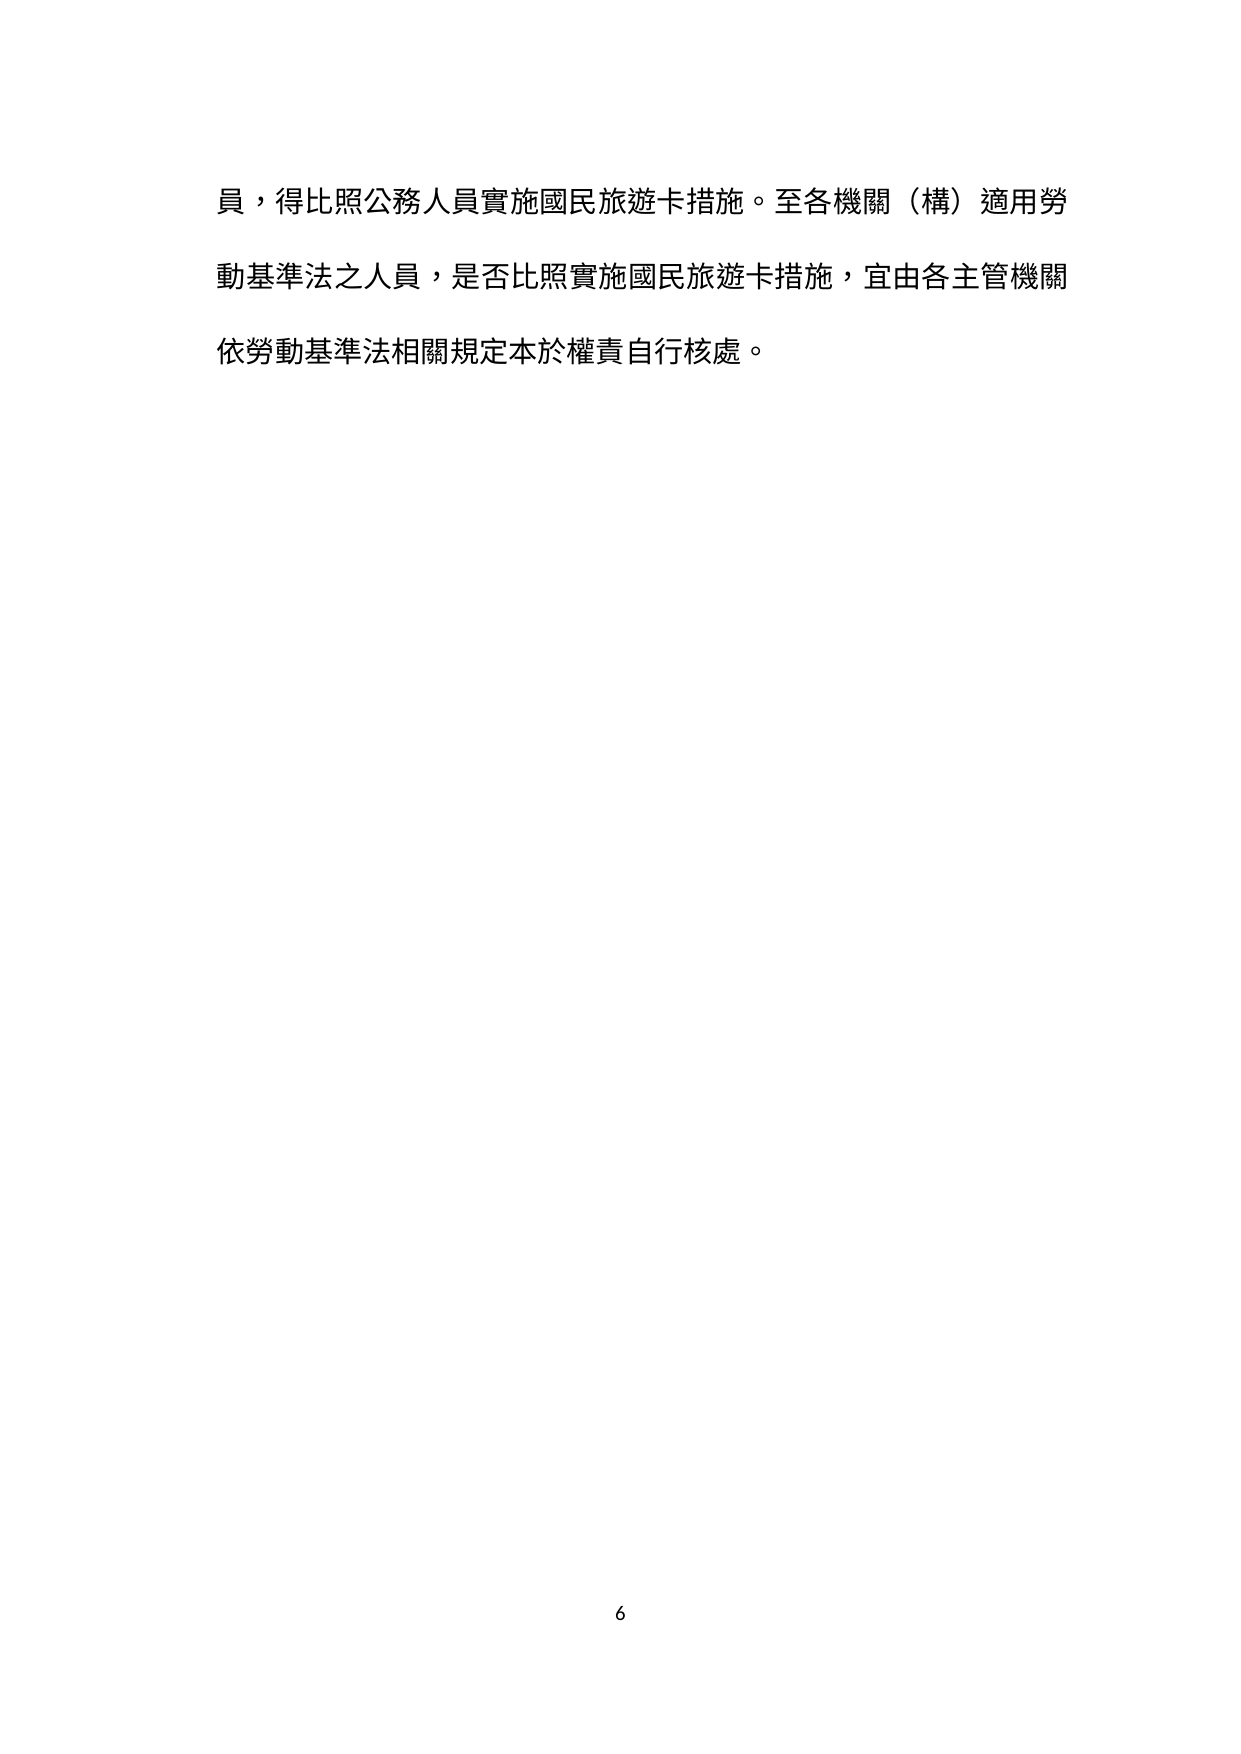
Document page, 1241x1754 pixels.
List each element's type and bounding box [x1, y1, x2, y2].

text [171, 162, 1069, 387]
